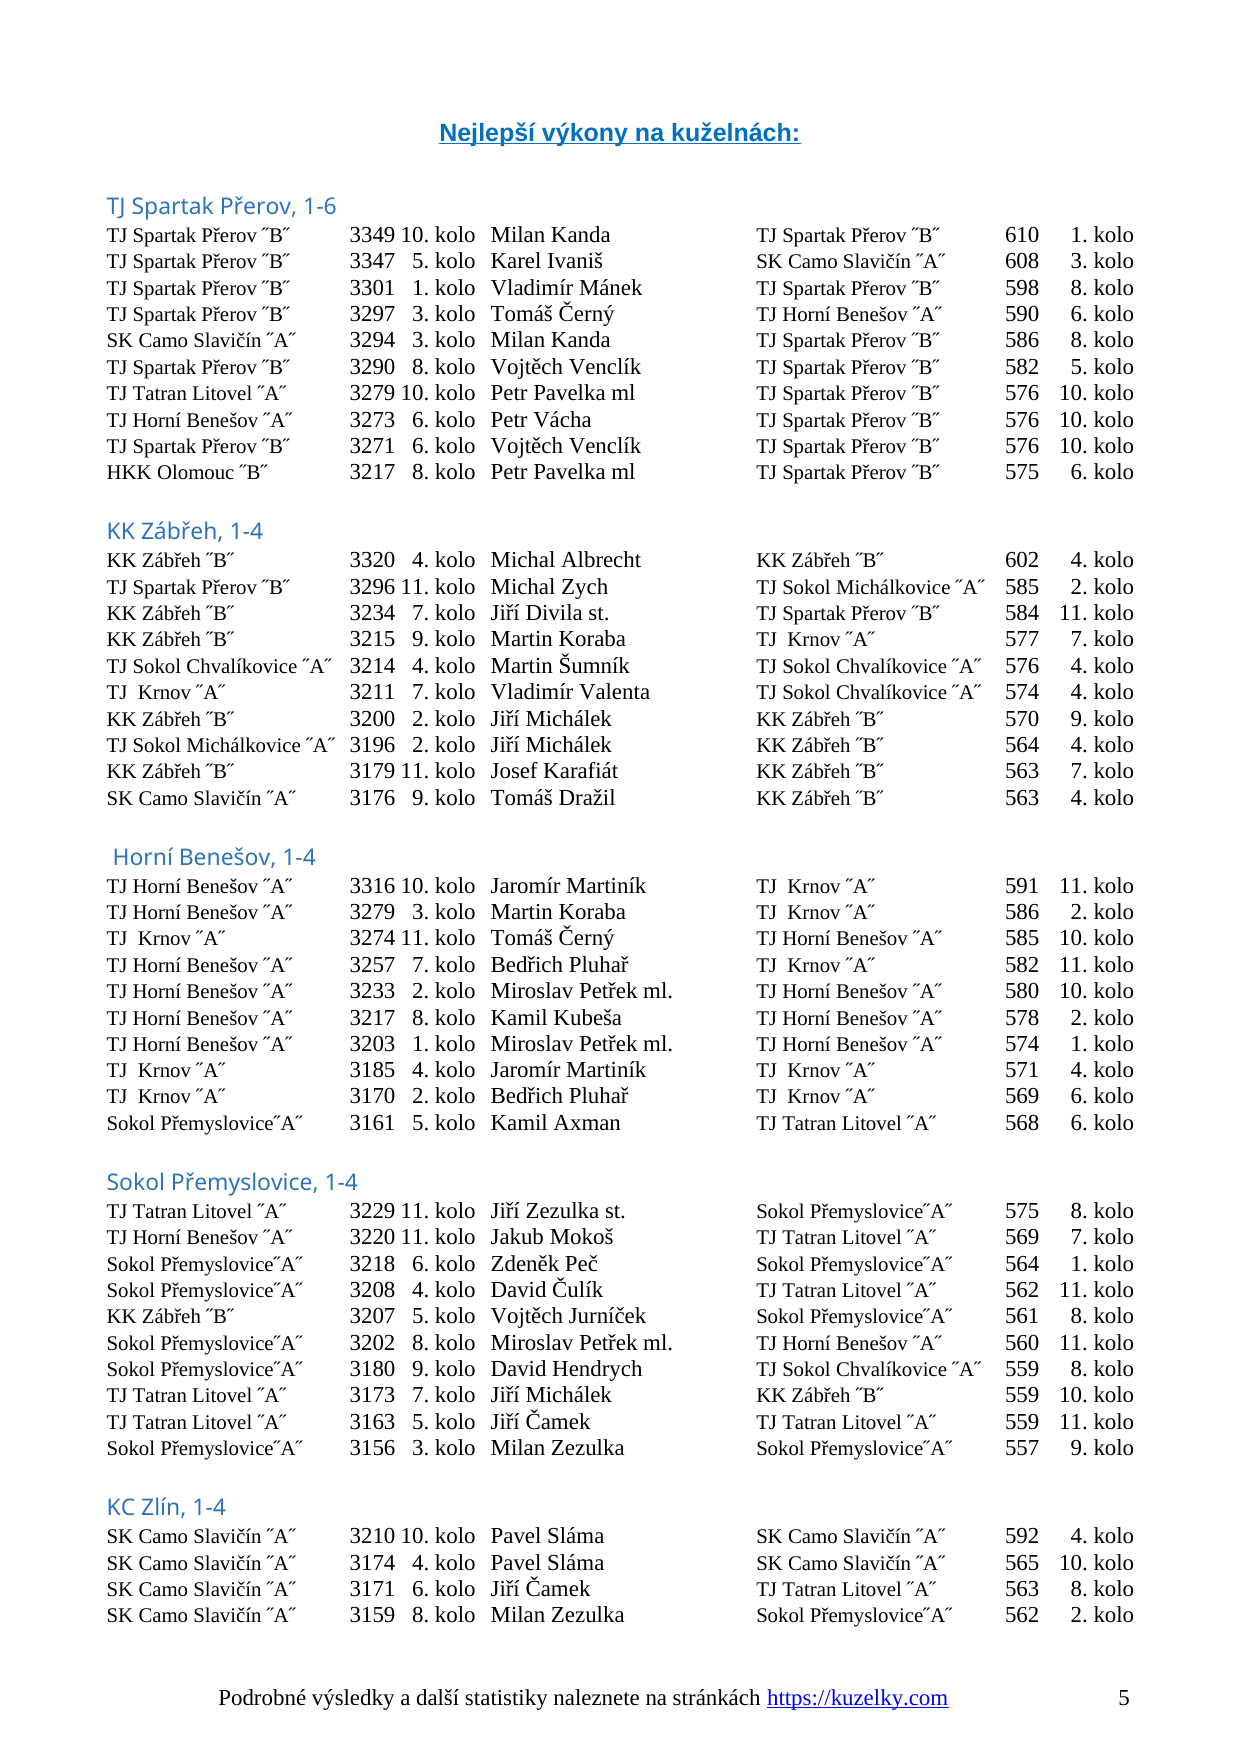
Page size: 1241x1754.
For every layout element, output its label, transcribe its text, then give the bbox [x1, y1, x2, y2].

text TJ Krnov ˝A˝ 3274 11. kolo Tomáš Černý TJ Horní Benešov ˝A˝ 585 10. kolo [106, 924, 1134, 951]
text TJ Tatran Litovel ˝A˝ 3173 7. kolo Jiří Michálek KK Zábřeh ˝B˝ 559 10. kolo [106, 1382, 1134, 1408]
text SK Camo Slavičín ˝A˝ 3174 4. kolo Pavel Sláma SK Camo Slavičín ˝A˝ 565 10. kolo [106, 1549, 1134, 1575]
text TJ Horní Benešov ˝A˝ 3316 10. kolo Jaromír Martiník TJ Krnov ˝A˝ 591 11. kolo [106, 872, 1134, 898]
text TJ Krnov ˝A˝ 3211 7. kolo Vladimír Valenta TJ Sokol Chvalíkovice ˝A˝ 574 4. kolo [106, 678, 1134, 704]
text KK Zábřeh ˝B˝ 3207 5. kolo Vojtěch Jurníček Sokol Přemyslovice˝A˝ 561 8. kolo [106, 1302, 1134, 1329]
text TJ Horní Benešov ˝A˝ 3217 8. kolo Kamil Kubeša TJ Horní Benešov ˝A˝ 578 2. kolo [106, 1003, 1134, 1030]
text Sokol Přemyslovice˝A˝ 3161 5. kolo Kamil Axman TJ Tatran Litovel ˝A˝ 568 6. kolo [106, 1109, 1134, 1135]
text TJ Horní Benešov ˝A˝ 3279 3. kolo Martin Koraba TJ Krnov ˝A˝ 586 2. kolo [106, 898, 1134, 924]
text TJ Spartak Přerov ˝B˝ 3301 1. kolo Vladimír Mánek TJ Spartak Přerov ˝B˝ 598 8. kolo [106, 274, 1134, 300]
text KK Zábřeh ˝B˝ 3234 7. kolo Jiří Divila st. TJ Spartak Přerov ˝B˝ 584 11. kolo [106, 599, 1134, 626]
subtitle KK Zábřeh, 1-4 [106, 515, 1134, 546]
text TJ Horní Benešov ˝A˝ 3257 7. kolo Bedřich Pluhař TJ Krnov ˝A˝ 582 11. kolo [106, 951, 1134, 977]
text Sokol Přemyslovice˝A˝ 3180 9. kolo David Hendrych TJ Sokol Chvalíkovice ˝A˝ 559 8. kolo [106, 1355, 1134, 1382]
text TJ Sokol Chvalíkovice ˝A˝ 3214 4. kolo Martin Šumník TJ Sokol Chvalíkovice ˝A˝ 576 4. kolo [106, 652, 1134, 678]
text KK Zábřeh ˝B˝ 3200 2. kolo Jiří Michálek KK Zábřeh ˝B˝ 570 9. kolo [106, 704, 1134, 731]
text Sokol Přemyslovice˝A˝ 3156 3. kolo Milan Zezulka Sokol Přemyslovice˝A˝ 557 9. kolo [106, 1434, 1134, 1461]
text TJ Tatran Litovel ˝A˝ 3279 10. kolo Petr Pavelka ml TJ Spartak Přerov ˝B˝ 576 10. kolo [106, 379, 1134, 406]
text Sokol Přemyslovice˝A˝ 3208 4. kolo David Čulík TJ Tatran Litovel ˝A˝ 562 11. kolo [106, 1276, 1134, 1302]
text TJ Spartak Přerov ˝B˝ 3296 11. kolo Michal Zych TJ Sokol Michálkovice ˝A˝ 585 2. kolo [106, 573, 1134, 599]
text SK Camo Slavičín ˝A˝ 3294 3. kolo Milan Kanda TJ Spartak Přerov ˝B˝ 586 8. kolo [106, 327, 1134, 353]
text TJ Tatran Litovel ˝A˝ 3163 5. kolo Jiří Čamek TJ Tatran Litovel ˝A˝ 559 11. kolo [106, 1408, 1134, 1434]
text TJ Horní Benešov ˝A˝ 3233 2. kolo Miroslav Petřek ml. TJ Horní Benešov ˝A˝ 580 10. kolo [106, 977, 1134, 1003]
text TJ Spartak Přerov ˝B˝ 3297 3. kolo Tomáš Černý TJ Horní Benešov ˝A˝ 590 6. kolo [106, 300, 1134, 327]
text TJ Horní Benešov ˝A˝ 3273 6. kolo Petr Vácha TJ Spartak Přerov ˝B˝ 576 10. kolo [106, 406, 1134, 432]
subtitle KC Zlín, 1-4 [106, 1491, 1134, 1522]
text TJ Spartak Přerov ˝B˝ 3349 10. kolo Milan Kanda TJ Spartak Přerov ˝B˝ 610 1. kolo [106, 221, 1134, 247]
text TJ Horní Benešov ˝A˝ 3220 11. kolo Jakub Mokoš TJ Tatran Litovel ˝A˝ 569 7. kolo [106, 1223, 1134, 1250]
text SK Camo Slavičín ˝A˝ 3159 8. kolo Milan Zezulka Sokol Přemyslovice˝A˝ 562 2. kolo [106, 1601, 1134, 1628]
text SK Camo Slavičín ˝A˝ 3210 10. kolo Pavel Sláma SK Camo Slavičín ˝A˝ 592 4. kolo [106, 1522, 1134, 1549]
text HKK Olomouc ˝B˝ 3217 8. kolo Petr Pavelka ml TJ Spartak Přerov ˝B˝ 575 6. kolo [106, 458, 1134, 485]
text TJ Krnov ˝A˝ 3185 4. kolo Jaromír Martiník TJ Krnov ˝A˝ 571 4. kolo [106, 1056, 1134, 1083]
text TJ Tatran Litovel ˝A˝ 3229 11. kolo Jiří Zezulka st. Sokol Přemyslovice˝A˝ 575 8. kolo [106, 1197, 1134, 1223]
text TJ Spartak Přerov ˝B˝ 3271 6. kolo Vojtěch Venclík TJ Spartak Přerov ˝B˝ 576 10. kolo [106, 432, 1134, 458]
text TJ Sokol Michálkovice ˝A˝ 3196 2. kolo Jiří Michálek KK Zábřeh ˝B˝ 564 4. kolo [106, 731, 1134, 757]
text TJ Spartak Přerov ˝B˝ 3290 8. kolo Vojtěch Venclík TJ Spartak Přerov ˝B˝ 582 5. kolo [106, 353, 1134, 379]
text Sokol Přemyslovice˝A˝ 3218 6. kolo Zdeněk Peč Sokol Přemyslovice˝A˝ 564 1. kolo [106, 1250, 1134, 1276]
text KK Zábřeh ˝B˝ 3215 9. kolo Martin Koraba TJ Krnov ˝A˝ 577 7. kolo [106, 626, 1134, 652]
text KK Zábřeh ˝B˝ 3179 11. kolo Josef Karafiát KK Zábřeh ˝B˝ 563 7. kolo [106, 757, 1134, 784]
text SK Camo Slavičín ˝A˝ 3171 6. kolo Jiří Čamek TJ Tatran Litovel ˝A˝ 563 8. kolo [106, 1575, 1134, 1601]
text KK Zábřeh ˝B˝ 3320 4. kolo Michal Albrecht KK Zábřeh ˝B˝ 602 4. kolo [106, 546, 1134, 573]
text SK Camo Slavičín ˝A˝ 3176 9. kolo Tomáš Dražil KK Zábřeh ˝B˝ 563 4. kolo [106, 784, 1134, 810]
subtitle TJ Spartak Přerov, 1-6 [106, 190, 1134, 221]
subtitle Horní Benešov, 1-4 [106, 841, 1134, 872]
text TJ Spartak Přerov ˝B˝ 3347 5. kolo Karel Ivaniš SK Camo Slavičín ˝A˝ 608 3. kolo [106, 247, 1134, 274]
text TJ Horní Benešov ˝A˝ 3203 1. kolo Miroslav Petřek ml. TJ Horní Benešov ˝A˝ 574 1. kolo [106, 1030, 1134, 1056]
text Sokol Přemyslovice˝A˝ 3202 8. kolo Miroslav Petřek ml. TJ Horní Benešov ˝A˝ 560 11. kolo [106, 1329, 1134, 1355]
subtitle Sokol Přemyslovice, 1-4 [106, 1166, 1134, 1197]
text Nejlepší výkony na kuželnách: [94, 118, 1145, 147]
text TJ Krnov ˝A˝ 3170 2. kolo Bedřich Pluhař TJ Krnov ˝A˝ 569 6. kolo [106, 1083, 1134, 1109]
